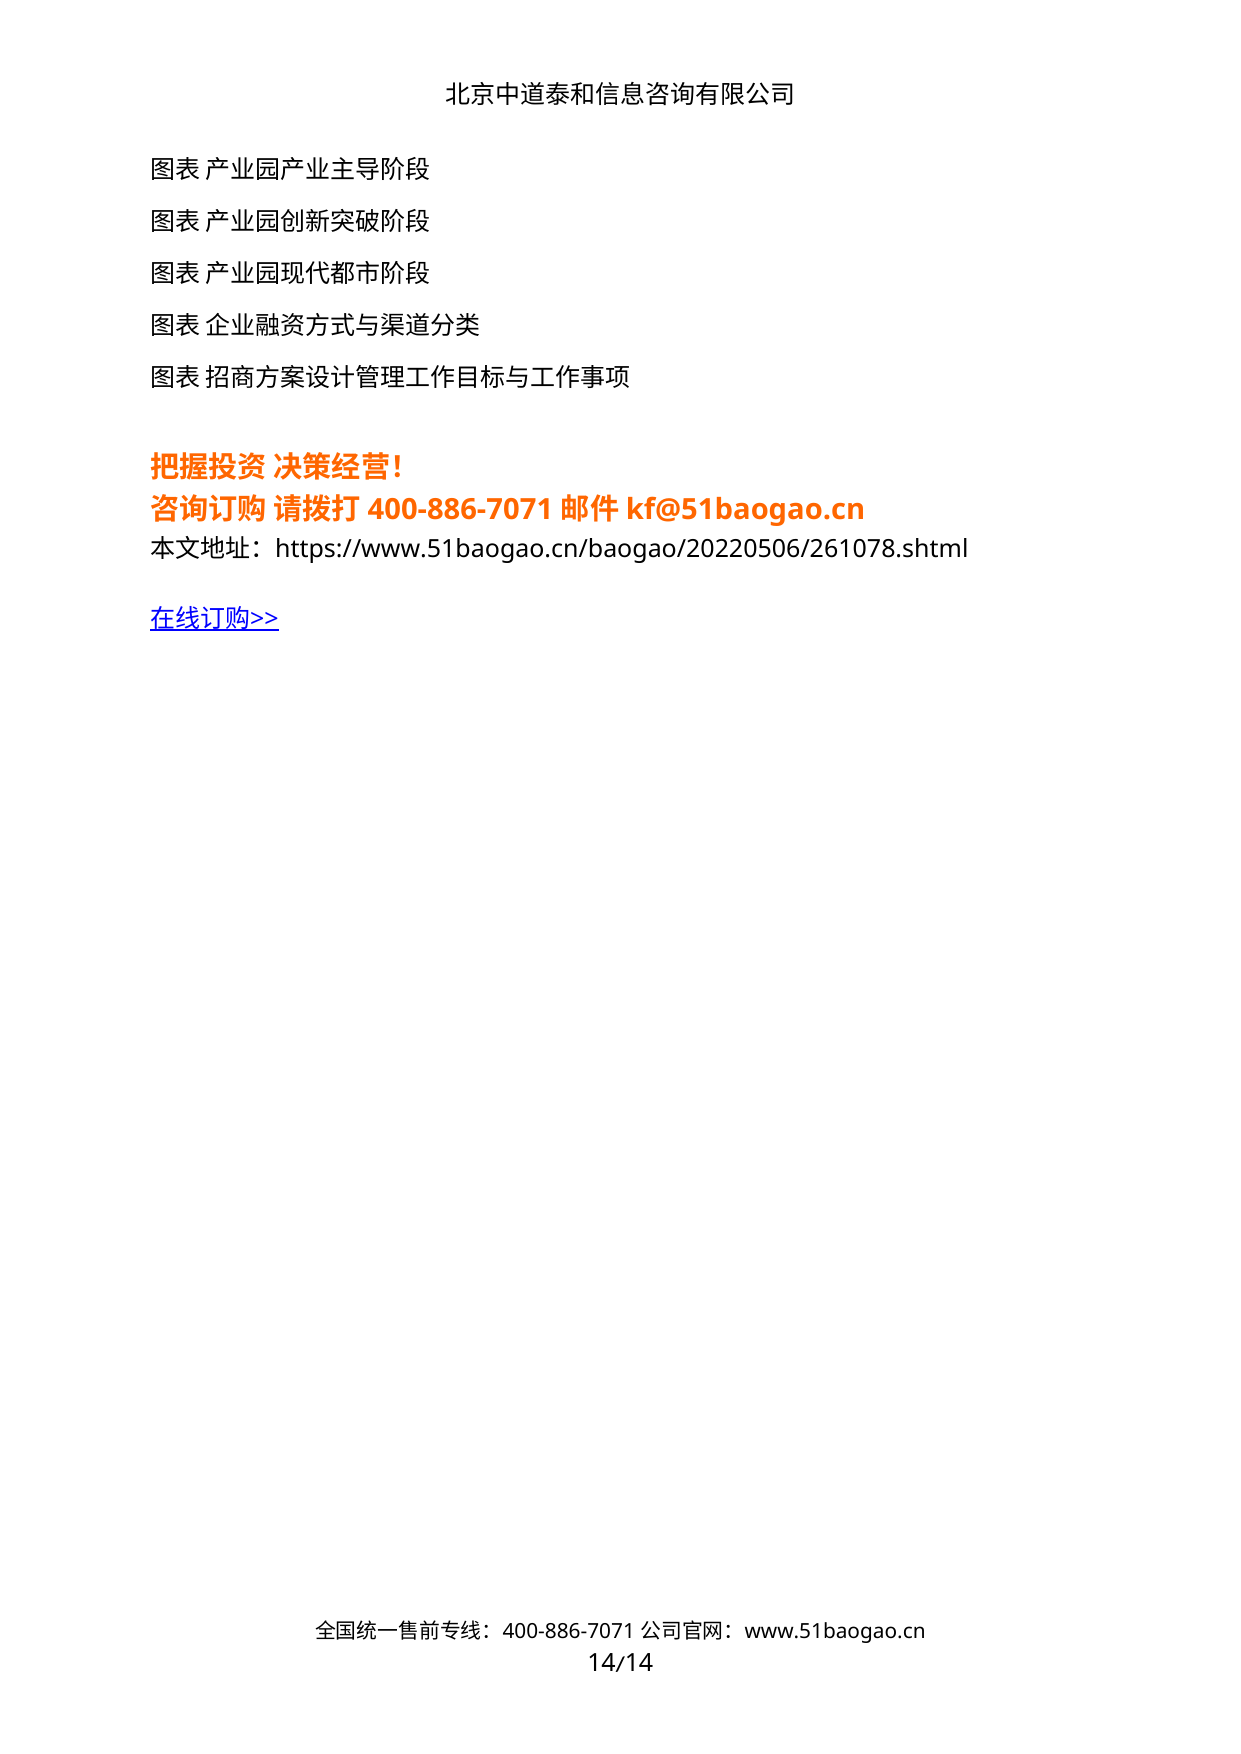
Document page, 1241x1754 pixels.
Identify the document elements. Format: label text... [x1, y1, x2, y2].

text 图表 产业园产业主导阶段 [150, 150, 1090, 186]
text 把握投资 决策经营！咨询订购 请拨打 400-886-7071 邮件 kf@51baogao.cn本文地址：https://www.51baogao.cn/baogao/20220506/261078.shtml [150, 409, 1090, 564]
text 图表 企业融资方式与渠道分类 [150, 306, 1090, 342]
text 图表 招商方案设计管理工作目标与工作事项 [150, 357, 1090, 394]
text 在线订购>> [150, 564, 1090, 635]
text 图表 产业园现代都市阶段 [150, 254, 1090, 290]
text 图表 产业园创新突破阶段 [150, 202, 1090, 238]
